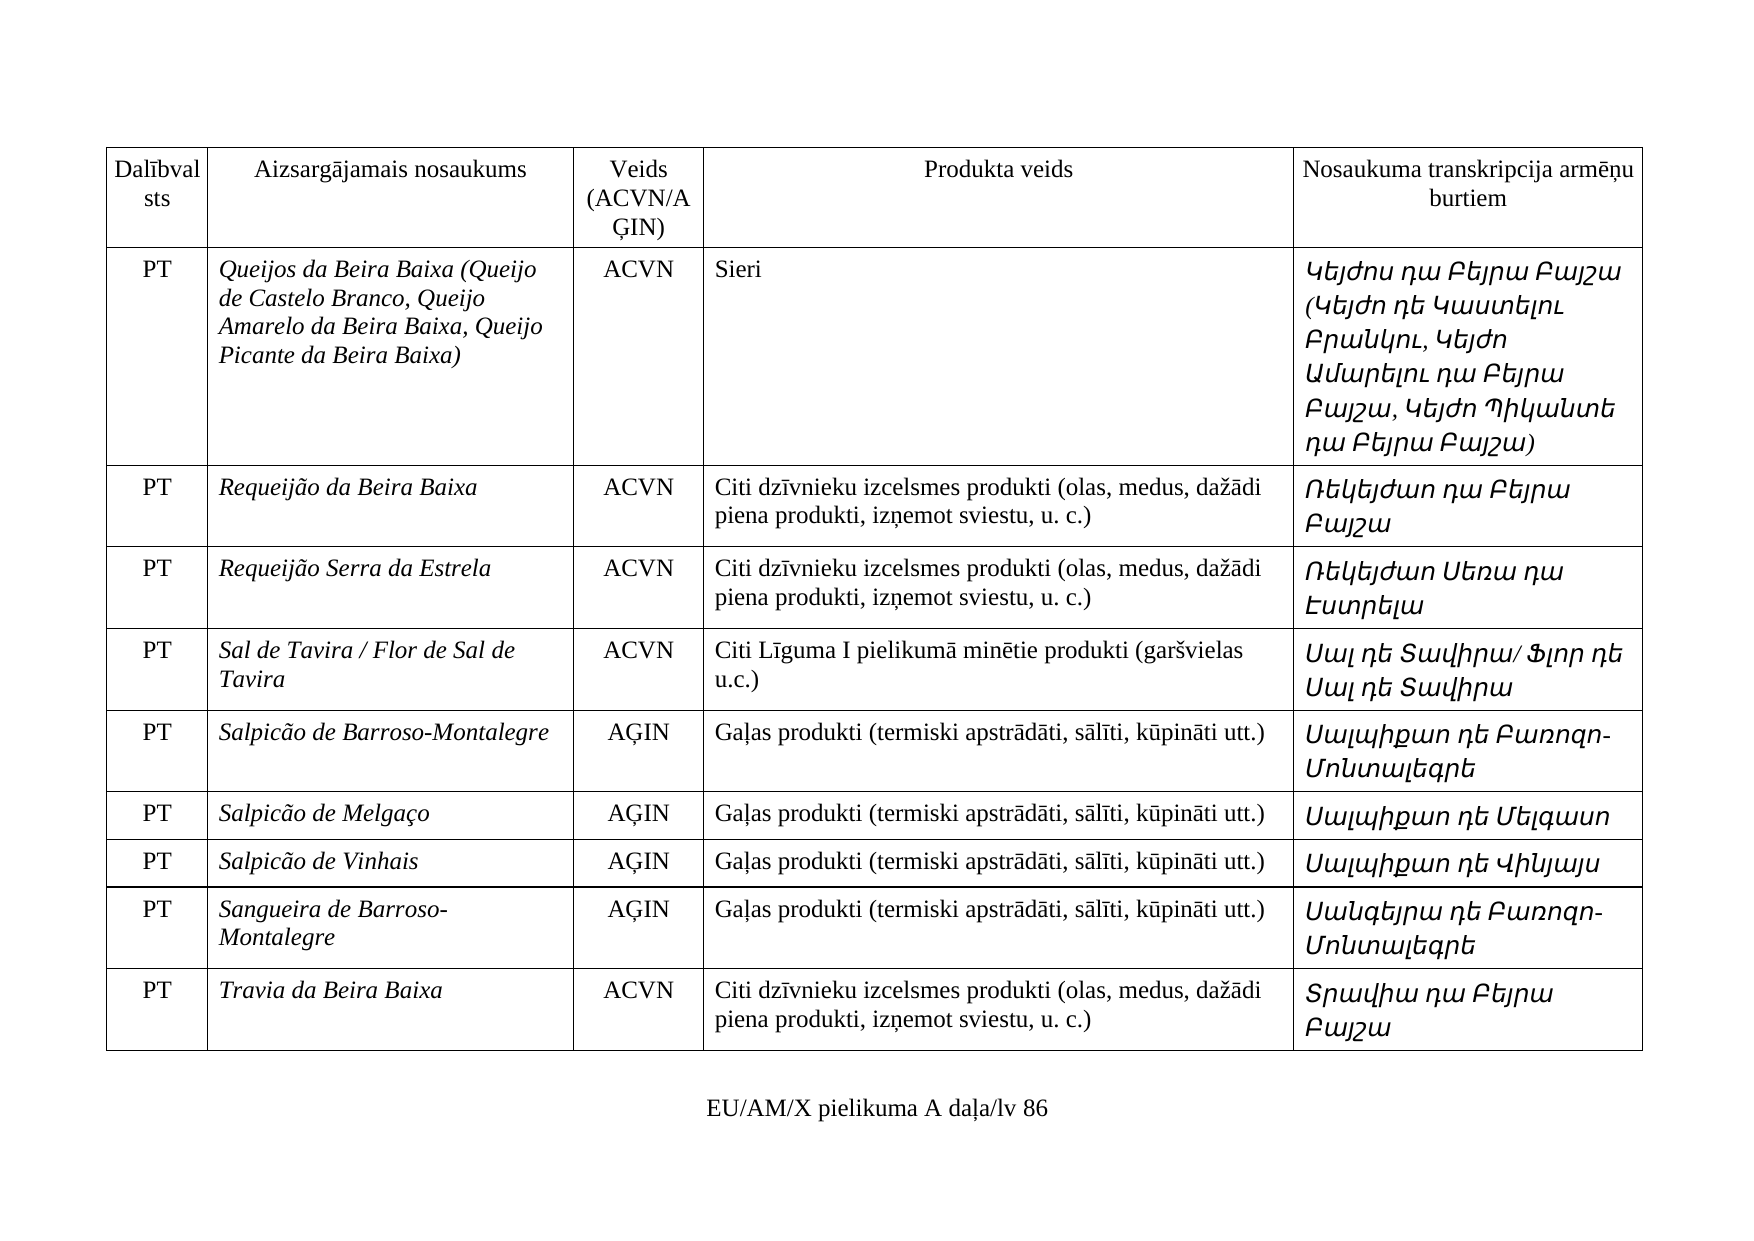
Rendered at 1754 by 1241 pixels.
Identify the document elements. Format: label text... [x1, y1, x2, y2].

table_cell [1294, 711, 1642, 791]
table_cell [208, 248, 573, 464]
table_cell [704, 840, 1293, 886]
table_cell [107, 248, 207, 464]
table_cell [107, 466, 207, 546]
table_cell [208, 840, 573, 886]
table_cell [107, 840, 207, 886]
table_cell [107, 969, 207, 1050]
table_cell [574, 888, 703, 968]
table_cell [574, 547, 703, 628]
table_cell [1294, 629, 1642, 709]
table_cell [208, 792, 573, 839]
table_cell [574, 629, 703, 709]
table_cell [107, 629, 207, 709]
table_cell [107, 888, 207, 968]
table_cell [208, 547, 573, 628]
table_header Dalībvalsts [107, 148, 207, 247]
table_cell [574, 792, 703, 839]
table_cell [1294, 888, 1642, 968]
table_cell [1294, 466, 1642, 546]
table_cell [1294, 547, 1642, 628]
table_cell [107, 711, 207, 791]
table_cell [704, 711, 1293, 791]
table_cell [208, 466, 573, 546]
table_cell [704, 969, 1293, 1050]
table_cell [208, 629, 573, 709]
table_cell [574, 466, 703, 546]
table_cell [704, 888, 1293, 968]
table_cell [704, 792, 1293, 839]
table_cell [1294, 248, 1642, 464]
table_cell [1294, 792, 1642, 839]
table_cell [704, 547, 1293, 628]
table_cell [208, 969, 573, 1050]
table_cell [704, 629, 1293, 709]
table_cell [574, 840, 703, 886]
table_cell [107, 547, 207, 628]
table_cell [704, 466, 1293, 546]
table_header Veids (ACVN/AĢIN) [574, 148, 703, 247]
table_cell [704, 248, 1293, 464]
table_header Nosaukuma transkripcija armēņu burtiem [1294, 148, 1642, 247]
table_header Aizsargājamais nosaukums [208, 148, 573, 247]
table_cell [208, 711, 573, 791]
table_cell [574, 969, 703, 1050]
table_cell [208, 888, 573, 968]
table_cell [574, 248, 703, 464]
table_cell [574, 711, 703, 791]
table_header Produkta veids [704, 148, 1293, 247]
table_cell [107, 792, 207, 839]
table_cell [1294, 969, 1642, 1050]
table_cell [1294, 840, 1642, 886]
